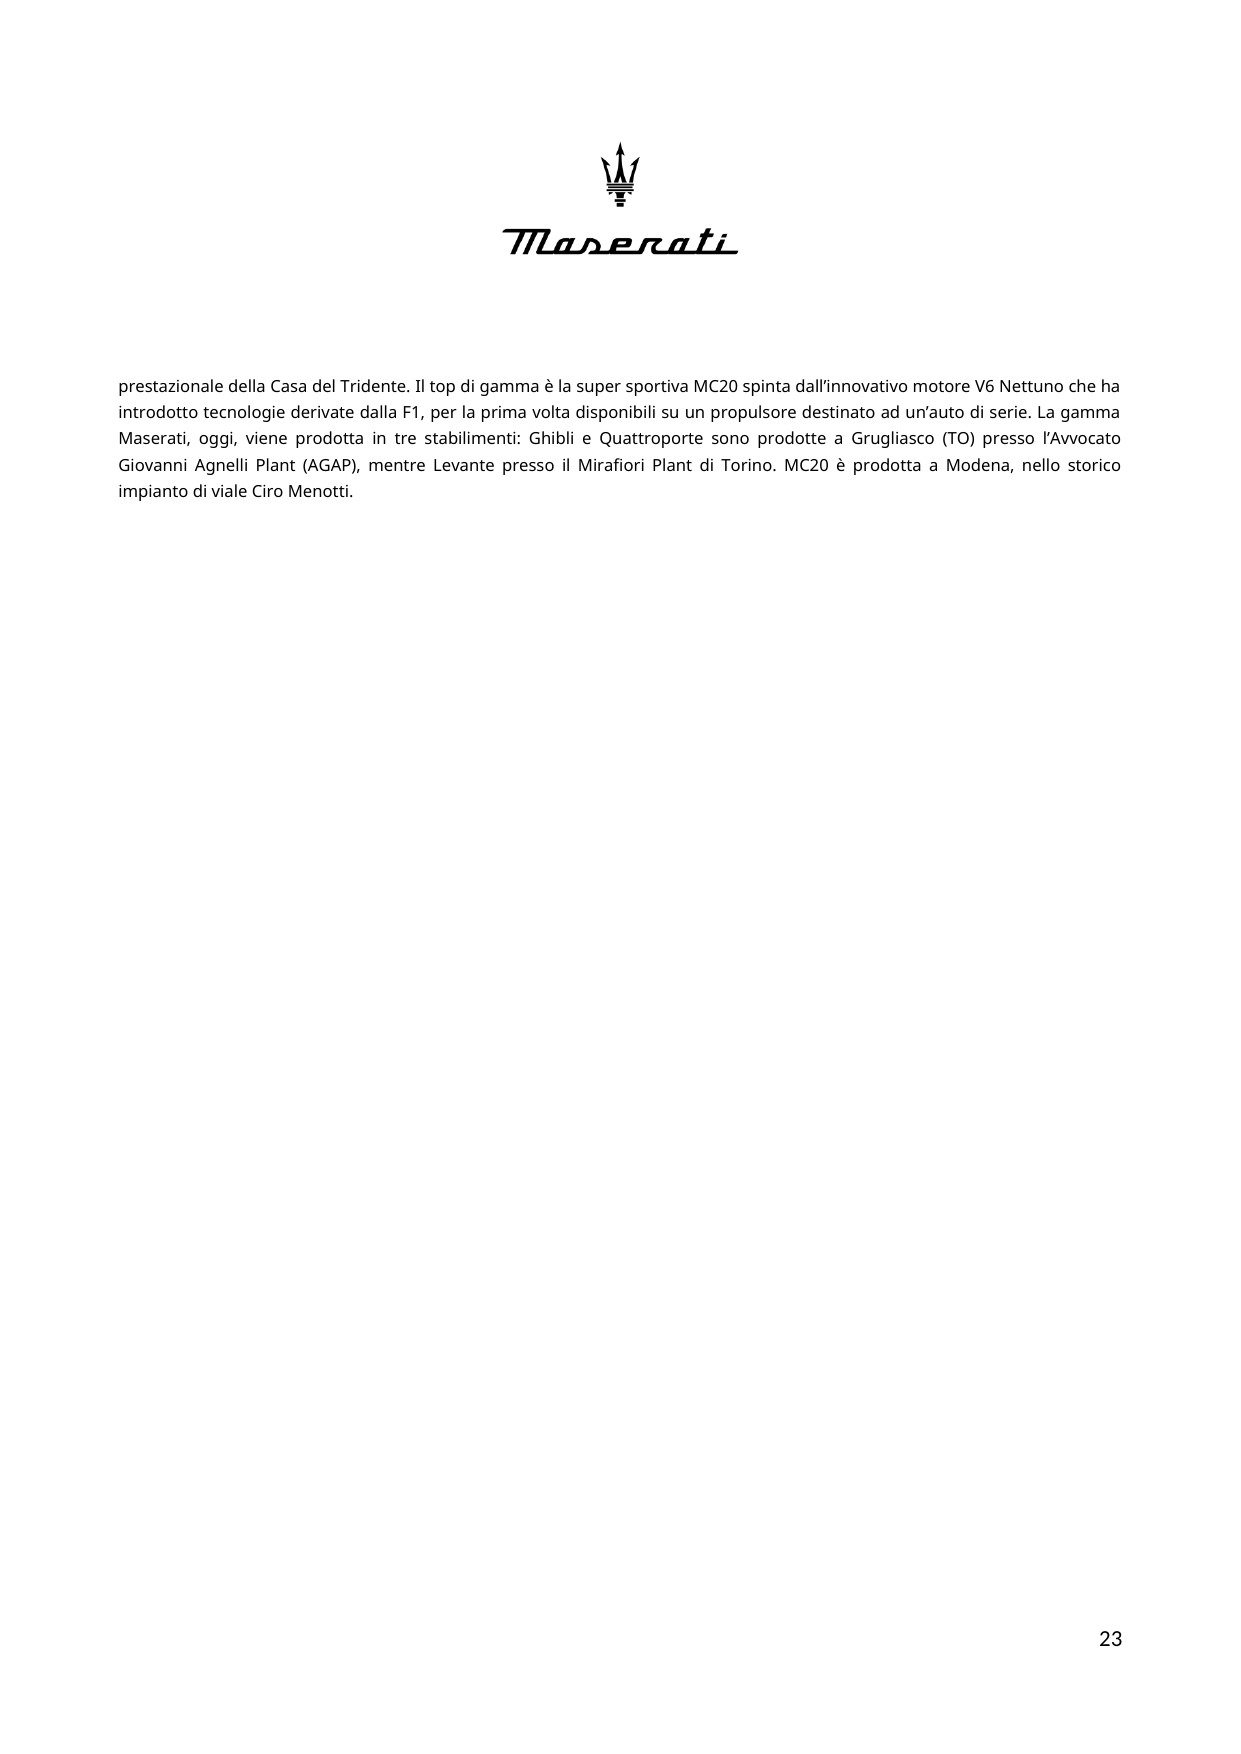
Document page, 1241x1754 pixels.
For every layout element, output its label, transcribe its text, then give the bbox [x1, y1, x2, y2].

picture [367, 73, 873, 371]
